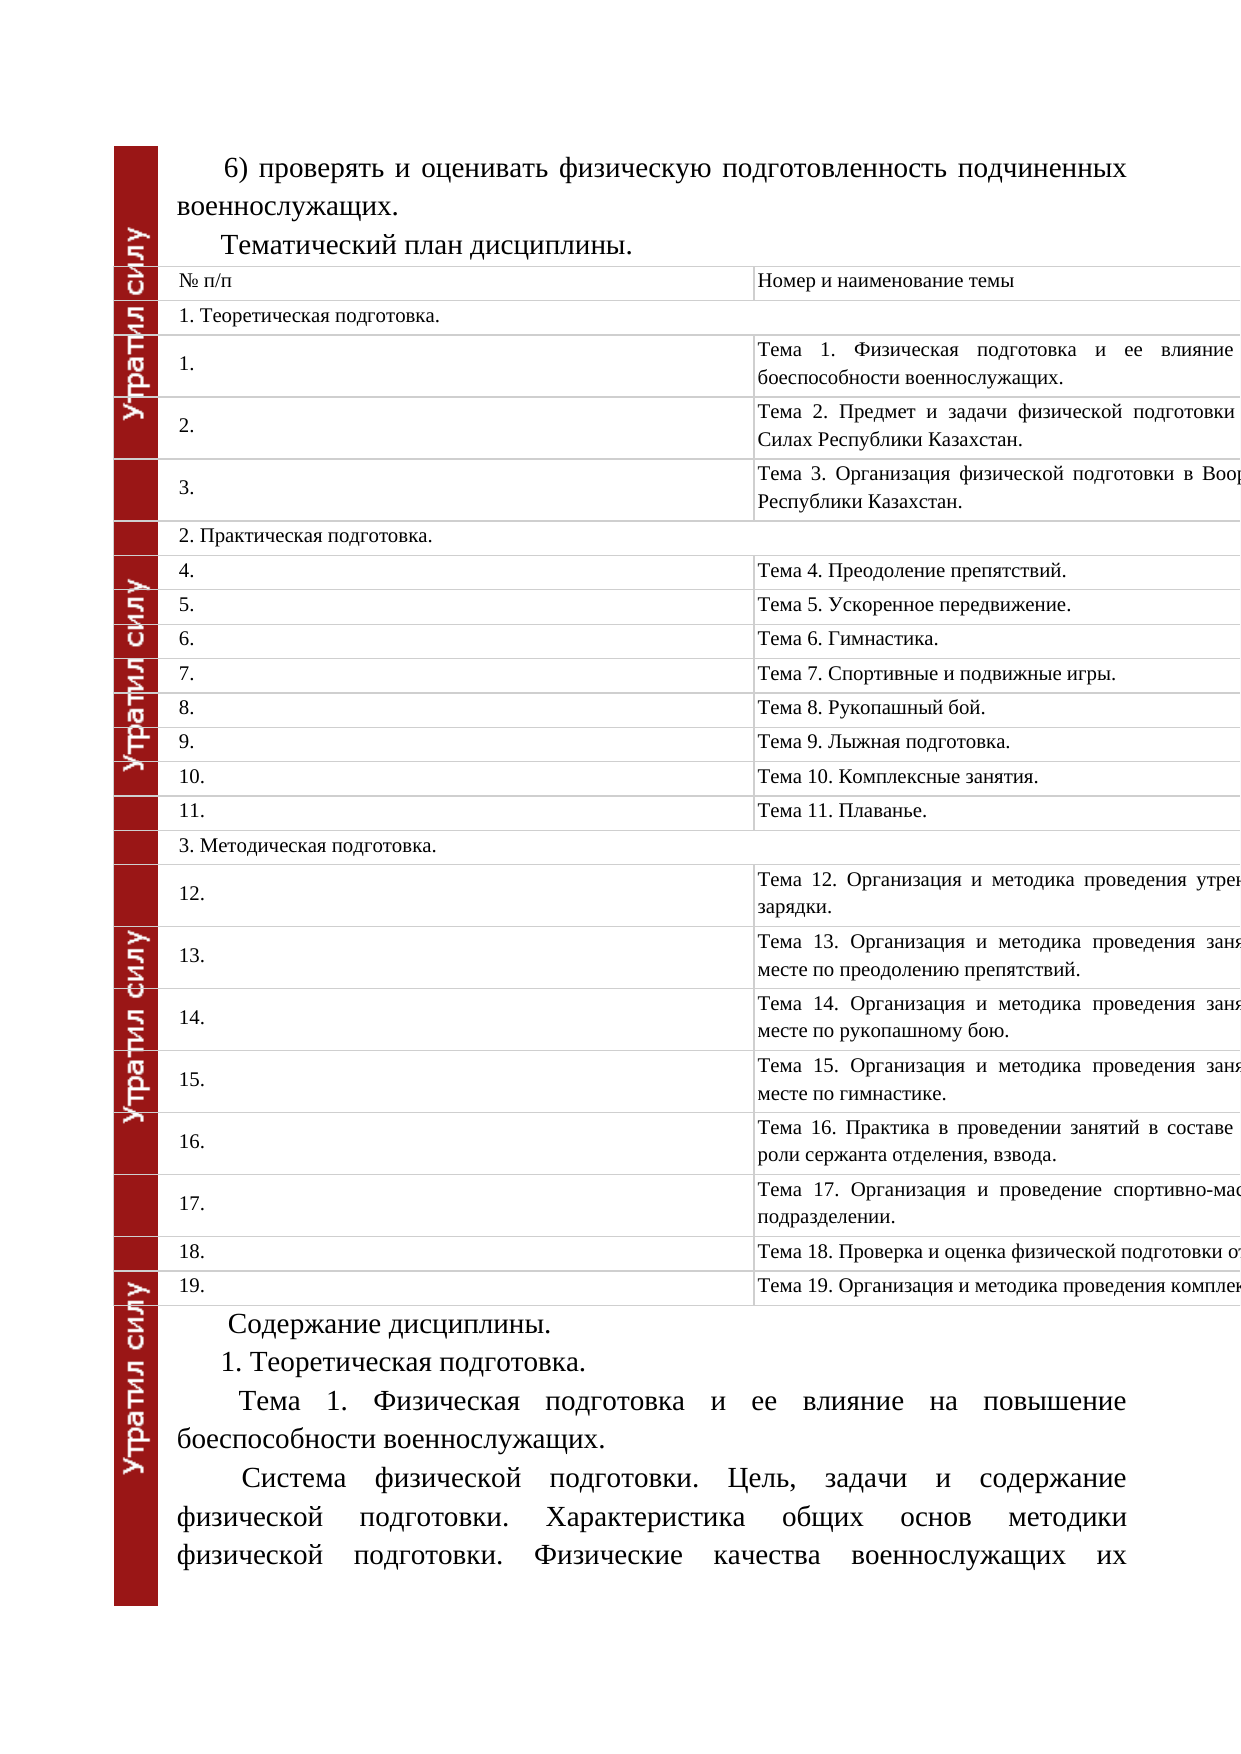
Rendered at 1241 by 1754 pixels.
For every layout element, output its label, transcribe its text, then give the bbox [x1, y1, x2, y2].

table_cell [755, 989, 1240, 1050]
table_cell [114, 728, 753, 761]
picture [114, 146, 158, 150]
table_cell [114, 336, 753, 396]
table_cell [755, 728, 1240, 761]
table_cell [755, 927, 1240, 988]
text Содержание дисциплины. [112, 1306, 1128, 1339]
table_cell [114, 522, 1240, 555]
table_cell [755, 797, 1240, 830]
picture [114, 222, 158, 227]
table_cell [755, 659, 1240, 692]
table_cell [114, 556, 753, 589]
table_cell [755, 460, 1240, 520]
picture [114, 261, 158, 266]
text 6) проверять и оценивать физическую подготовленность подчиненных военнослужащих. [112, 150, 1128, 222]
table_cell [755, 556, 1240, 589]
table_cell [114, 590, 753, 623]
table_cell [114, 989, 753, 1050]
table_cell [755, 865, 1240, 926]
picture [114, 1378, 158, 1383]
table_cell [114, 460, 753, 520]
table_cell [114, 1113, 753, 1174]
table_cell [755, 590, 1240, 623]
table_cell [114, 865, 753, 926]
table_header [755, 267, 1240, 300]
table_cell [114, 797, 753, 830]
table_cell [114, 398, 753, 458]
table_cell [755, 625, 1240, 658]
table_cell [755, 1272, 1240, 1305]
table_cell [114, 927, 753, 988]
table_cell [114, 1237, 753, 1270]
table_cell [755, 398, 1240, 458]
text 1. Теоретическая подготовка. [112, 1344, 1128, 1378]
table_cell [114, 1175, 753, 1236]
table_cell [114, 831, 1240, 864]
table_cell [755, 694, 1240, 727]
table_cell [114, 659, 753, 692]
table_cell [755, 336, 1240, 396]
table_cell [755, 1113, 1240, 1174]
text Тематический план дисциплины. [112, 227, 1128, 261]
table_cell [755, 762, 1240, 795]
picture [114, 1455, 158, 1460]
picture [114, 1339, 158, 1344]
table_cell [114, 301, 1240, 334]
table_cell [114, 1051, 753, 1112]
picture [114, 1571, 158, 1606]
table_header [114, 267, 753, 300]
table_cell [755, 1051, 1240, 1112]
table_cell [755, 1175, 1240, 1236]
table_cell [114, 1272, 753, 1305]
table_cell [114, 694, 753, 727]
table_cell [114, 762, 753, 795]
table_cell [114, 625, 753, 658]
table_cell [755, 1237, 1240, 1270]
text Тема 1. Физическая подготовка и ее влияние на повышение боеспособности военнослужащих. [112, 1383, 1128, 1455]
